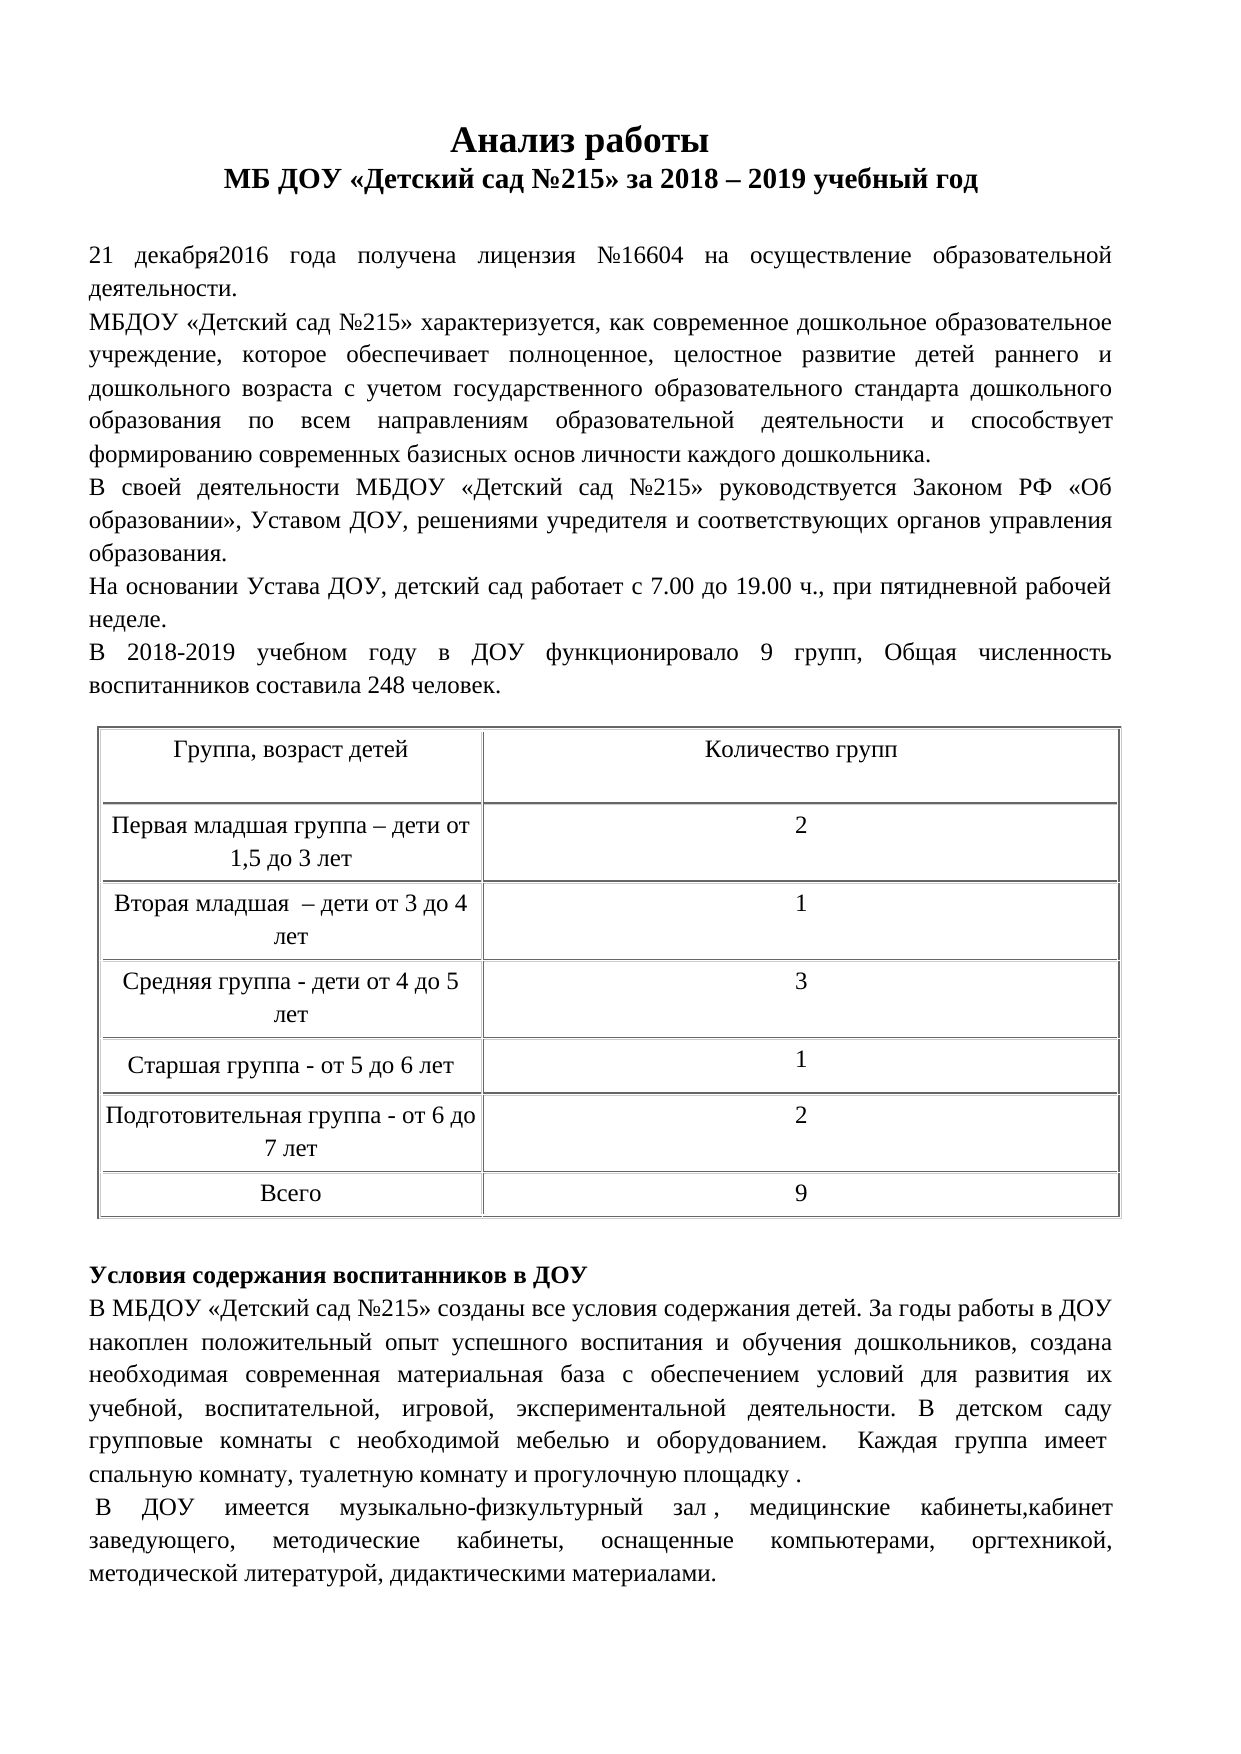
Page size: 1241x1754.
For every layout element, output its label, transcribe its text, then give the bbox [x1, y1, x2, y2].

text В своей деятельности МБДОУ «Детский сад №215» руководствуется Законом РФ «Об образовании», Уставом ДОУ, решениями учредителя и соответствующих органов управления образования. [89, 472, 1113, 566]
table_cell Первая младшая группа – дети от 1,5 до 3 лет [101, 802, 481, 880]
table_cell Вторая младшая – дети от 3 до 4 лет [101, 880, 481, 958]
table_cell Старшая группа - от 5 до 6 лет [99, 1037, 482, 1092]
text В ДОУ имеется музыкально-физкультурный зал , медицинские кабинеты,кабинет заведующего, методические кабинеты, оснащенные компьютерами, оргтехникой, методической литературой, дидактическими материалами. [89, 1492, 1113, 1586]
text МБ ДОУ «Детский сад №215» за 2018 – 2019 учебный год [89, 161, 1113, 194]
table_cell Подготовительная группа - от 6 до 7 лет [101, 1092, 481, 1171]
table_cell 9 [483, 1171, 1120, 1216]
text 21 декабря2016 года получена лицензия №16604 на осуществление образовательной деятельности. [89, 241, 1113, 302]
text МБДОУ «Детский сад №215» характеризуется, как современное дошкольное образовательное учреждение, которое обеспечивает полноценное, целостное развитие детей раннего и дошкольного возраста с учетом государственного образовательного стандарта дошкольного образования по всем направлениям образовательной деятельности и способствует формированию современных базисных основ личности каждого дошкольника. [89, 307, 1113, 467]
table_cell 2 [484, 1092, 1119, 1171]
table_header Количество групп [483, 730, 1118, 802]
table_cell 2 [484, 802, 1118, 880]
text В 2018-2019 учебном году в ДОУ функционировало 9 групп, Общая численность воспитанников составила 248 человек. [89, 637, 1113, 698]
text В МБДОУ «Детский сад №215» созданы все условия содержания детей. За годы работы в ДОУ накоплен положительный опыт успешного воспитания и обучения дошкольников, создана необходимая современная материальная база с обеспечением условий для развития их учебной, воспитательной, игровой, экспериментальной деятельности. В детском саду групповые комнаты с необходимой мебелью и оборудованием. Каждая группа имеет спальную комнату, туалетную комнату и прогулочную площадку . [89, 1293, 1113, 1487]
table_cell 3 [484, 959, 1119, 1037]
table_cell Средняя группа - дети от 4 до 5 лет [101, 959, 481, 1037]
table_cell 1 [484, 880, 1119, 958]
table_cell 1 [483, 1037, 1120, 1092]
text На основании Устава ДОУ, детский сад работает с 7.00 до 19.00 ч., при пятидневной рабочей неделе. [89, 571, 1113, 632]
text Анализ работы [0, 118, 1113, 161]
text Условия содержания воспитанников в ДОУ [89, 1261, 1113, 1289]
table_cell Всего [99, 1171, 482, 1216]
table_header Группа, возраст детей [101, 730, 482, 802]
